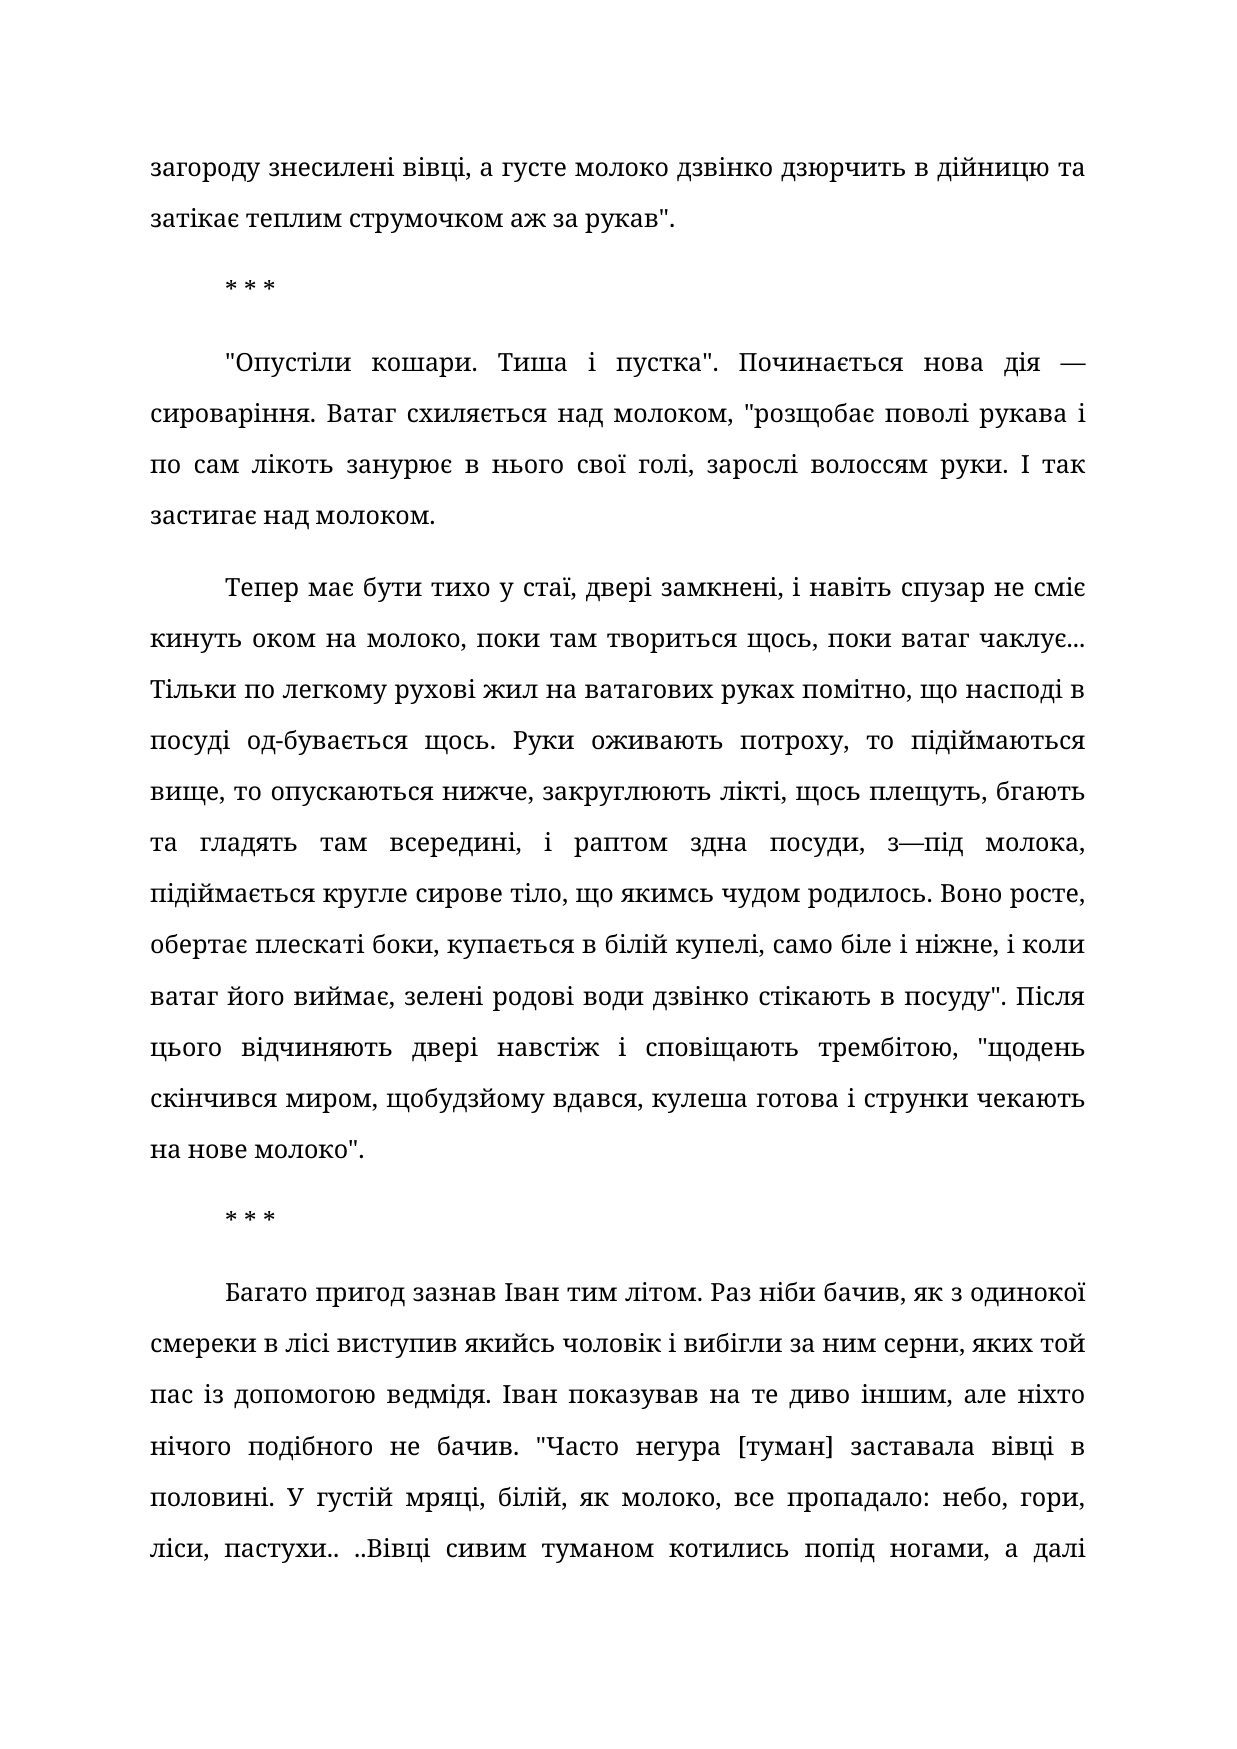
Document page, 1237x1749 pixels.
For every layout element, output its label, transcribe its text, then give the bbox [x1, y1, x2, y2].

text * * * [150, 1203, 1086, 1237]
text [150, 1275, 1086, 1564]
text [150, 150, 1086, 235]
text "Опустіли кошари. Тиша і пустка". Починається нова дія — сироваріння. Ватаг схиляється над молоком, "розщобає поволі рукава і по сам лікоть занурює в нього свої голі, зарослі волоссям руки. І так застигає над молоком. [150, 345, 1086, 532]
text * * * [150, 273, 1086, 307]
text Тепер має бути тихо у стаї, двері замкнені, і навіть спузар не сміє кинуть оком на молоко, поки там твориться щось, поки ватаг чаклує... Тільки по легкому рухові жил на ватагових руках помітно, що насподі в посуді од-бувається щось. Руки оживають потроху, то підіймаються вище, то опускаються нижче, закруглюють лікті, щось плещуть, бгають та гладять там всередині, і раптом здна посуди, з—під молока, підіймається кругле сирове тіло, що якимсь чудом родилось. Воно росте, обертає плескаті боки, купається в білій купелі, само біле і ніжне, і коли ватаг його виймає, зелені родові води дзвінко стікають в посуду". Після цього відчиняють двері навстіж і сповіщають трембітою, "щодень скінчився миром, щобудзйому вдався, кулеша готова і струнки чекають на нове молоко". [150, 570, 1086, 1165]
